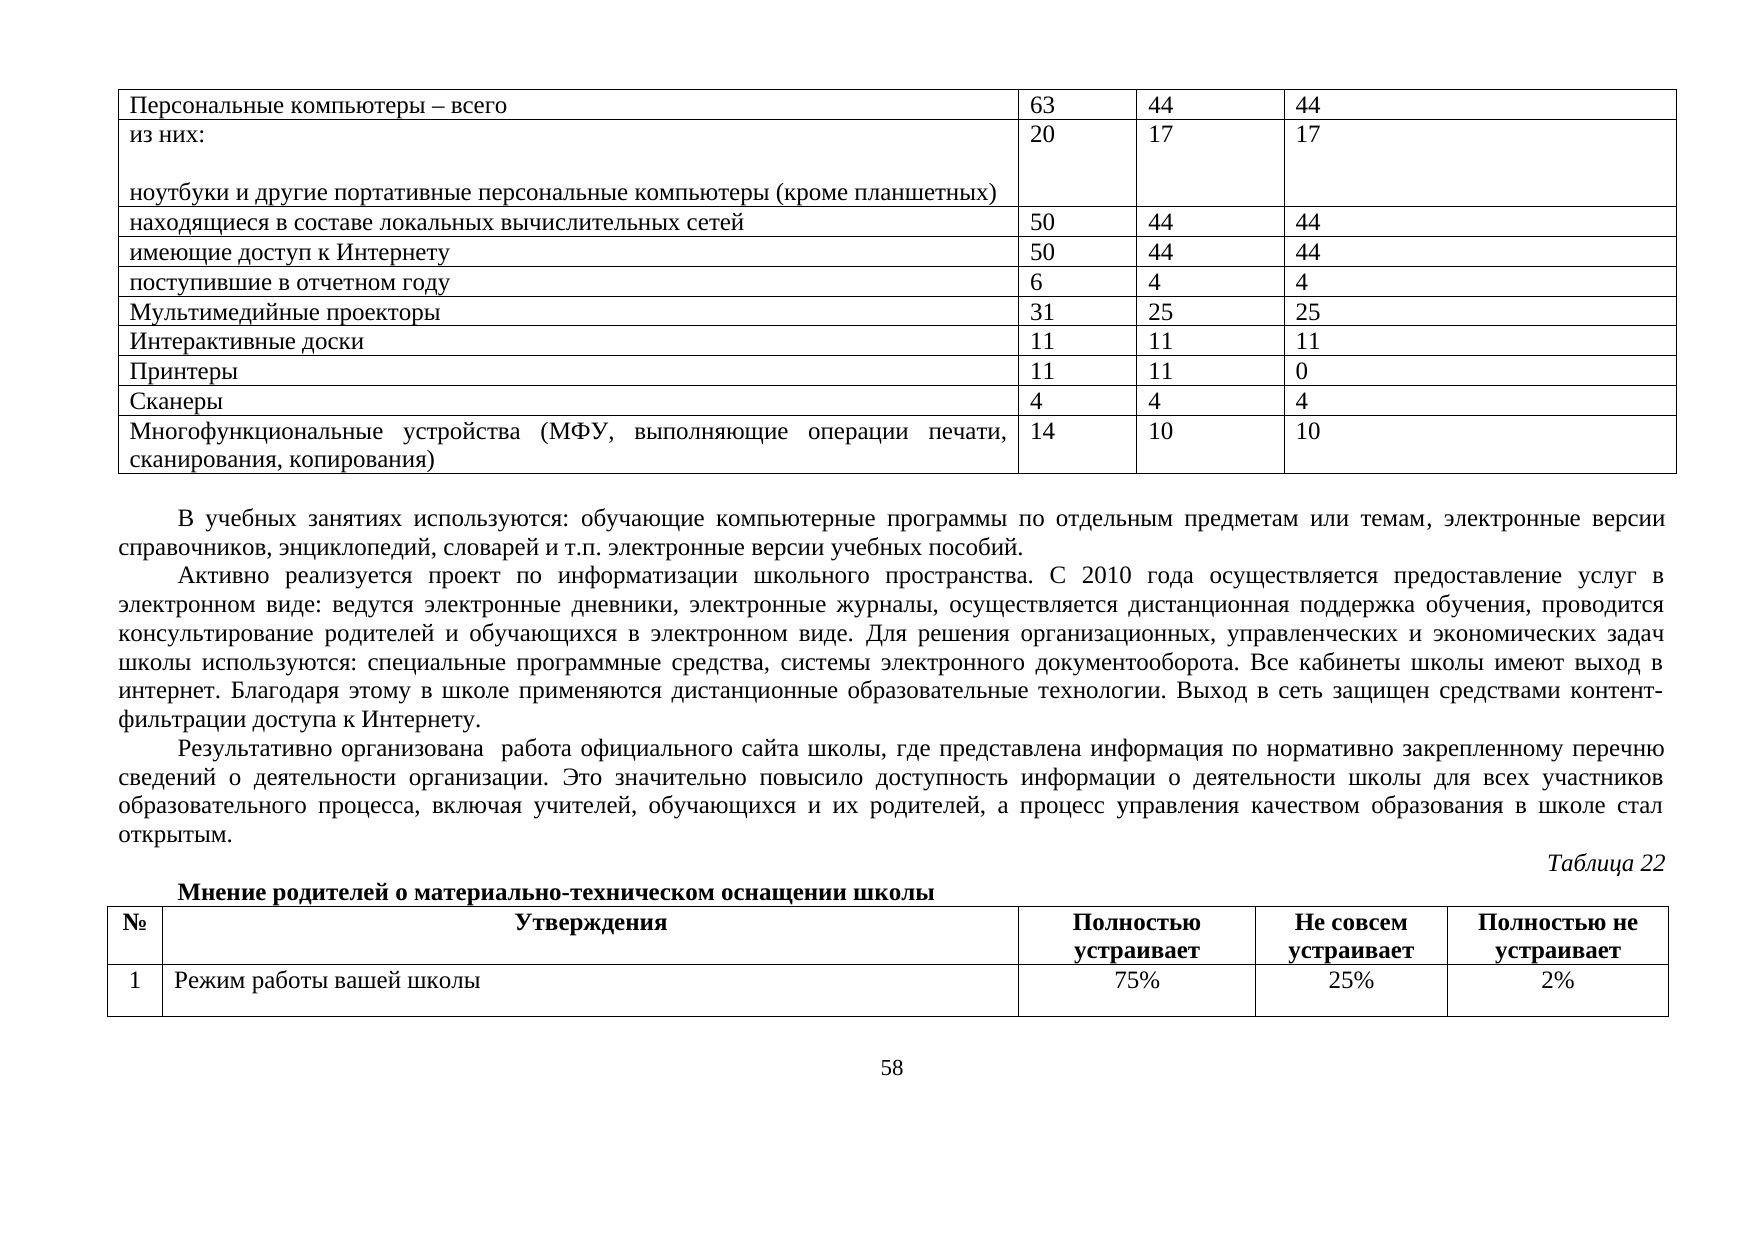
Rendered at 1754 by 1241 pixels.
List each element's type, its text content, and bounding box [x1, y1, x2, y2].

text Результативно организована работа официального сайта школы, где представлена информация по нормативно закрепленному перечню сведений о деятельности организации. Это значительно повысило доступность информации о деятельности школы для всех участников образовательного процесса, включая учителей, обучающихся и их родителей, а процесс управления качеством образования в школе стал открытым. [118, 733, 1665, 848]
text В учебных занятиях используются: обучающие компьютерные программы по отдельным предметам или темам, электронные версии справочников, энциклопедий, словарей и т.п. электронные версии учебных пособий. [118, 503, 1665, 561]
table_cell 11 [1019, 356, 1136, 385]
table_cell 0 [1285, 356, 1676, 385]
table_cell 11 [1019, 326, 1136, 355]
table_cell 20 [1019, 120, 1136, 206]
table_header Утверждения [163, 907, 1018, 964]
table_cell 1 [108, 965, 162, 1016]
table_cell 25 [1137, 297, 1284, 325]
table_cell 75% [1019, 965, 1255, 1016]
table_cell 11 [1137, 356, 1284, 385]
text Таблица 22 [118, 848, 1665, 877]
table_cell 50 [1019, 207, 1136, 236]
table_cell 2% [1448, 965, 1668, 1016]
table_cell Интерактивные доски [119, 326, 1018, 355]
table_cell 10 [1137, 416, 1284, 473]
table_cell 44 [1137, 90, 1284, 118]
table_header Полностью устраивает [1019, 907, 1255, 964]
table_cell из них: ноутбуки и другие портативные персональные компьютеры (кроме планшетных) [119, 120, 1018, 206]
table_cell 44 [1285, 207, 1676, 236]
table_cell 6 [1019, 267, 1136, 296]
table_cell 17 [1285, 120, 1676, 206]
table_cell 25 [1285, 297, 1676, 325]
table_cell Персональные компьютеры – всего [119, 90, 1018, 118]
table_cell поступившие в отчетном году [119, 267, 1018, 296]
table_cell 11 [1137, 326, 1284, 355]
table_cell 44 [1137, 237, 1284, 266]
table_cell 4 [1285, 267, 1676, 296]
table_cell Принтеры [119, 356, 1018, 385]
table_cell 44 [1137, 207, 1284, 236]
table_cell 44 [1285, 237, 1676, 266]
table_cell 4 [1019, 386, 1136, 415]
table_cell 17 [1137, 120, 1284, 206]
table_header № [108, 907, 162, 964]
table_cell Многофункциональные устройства (МФУ, выполняющие операции печати, сканирования, копирования) [119, 416, 1018, 473]
table_cell 50 [1019, 237, 1136, 266]
table_cell 4 [1137, 386, 1284, 415]
table_cell 31 [1019, 297, 1136, 325]
table_cell Мультимедийные проекторы [119, 297, 1018, 325]
text Мнение родителей о материально-техническом оснащении школы [118, 877, 1665, 906]
table_cell 10 [1285, 416, 1676, 473]
table_header Полностью не устраивает [1448, 907, 1668, 964]
table_cell 63 [1019, 90, 1136, 118]
text Активно реализуется проект по информатизации школьного пространства. С 2010 года осуществляется предоставление услуг в электронном виде: ведутся электронные дневники, электронные журналы, осуществляется дистанционная поддержка обучения, проводится консультирование родителей и обучающихся в электронном виде. Для решения организационных, управленческих и экономических задач школы используются: специальные программные средства, системы электронного документооборота. Все кабинеты школы имеют выход в интернет. Благодаря этому в школе применяются дистанционные образовательные технологии. Выход в сеть защищен средствами контент-фильтрации доступа к Интернету. [118, 561, 1665, 733]
table_cell Сканеры [119, 386, 1018, 415]
table_cell 25% [1256, 965, 1447, 1016]
table_cell 44 [1285, 90, 1676, 118]
table_cell Режим работы вашей школы [163, 965, 1018, 1016]
table_cell находящиеся в составе локальных вычислительных сетей [119, 207, 1018, 236]
table_cell 14 [1019, 416, 1136, 473]
table_cell имеющие доступ к Интернету [119, 237, 1018, 266]
table_cell 11 [1285, 326, 1676, 355]
table_cell 4 [1285, 386, 1676, 415]
table_cell 4 [1137, 267, 1284, 296]
table_header Не совсем устраивает [1256, 907, 1447, 964]
